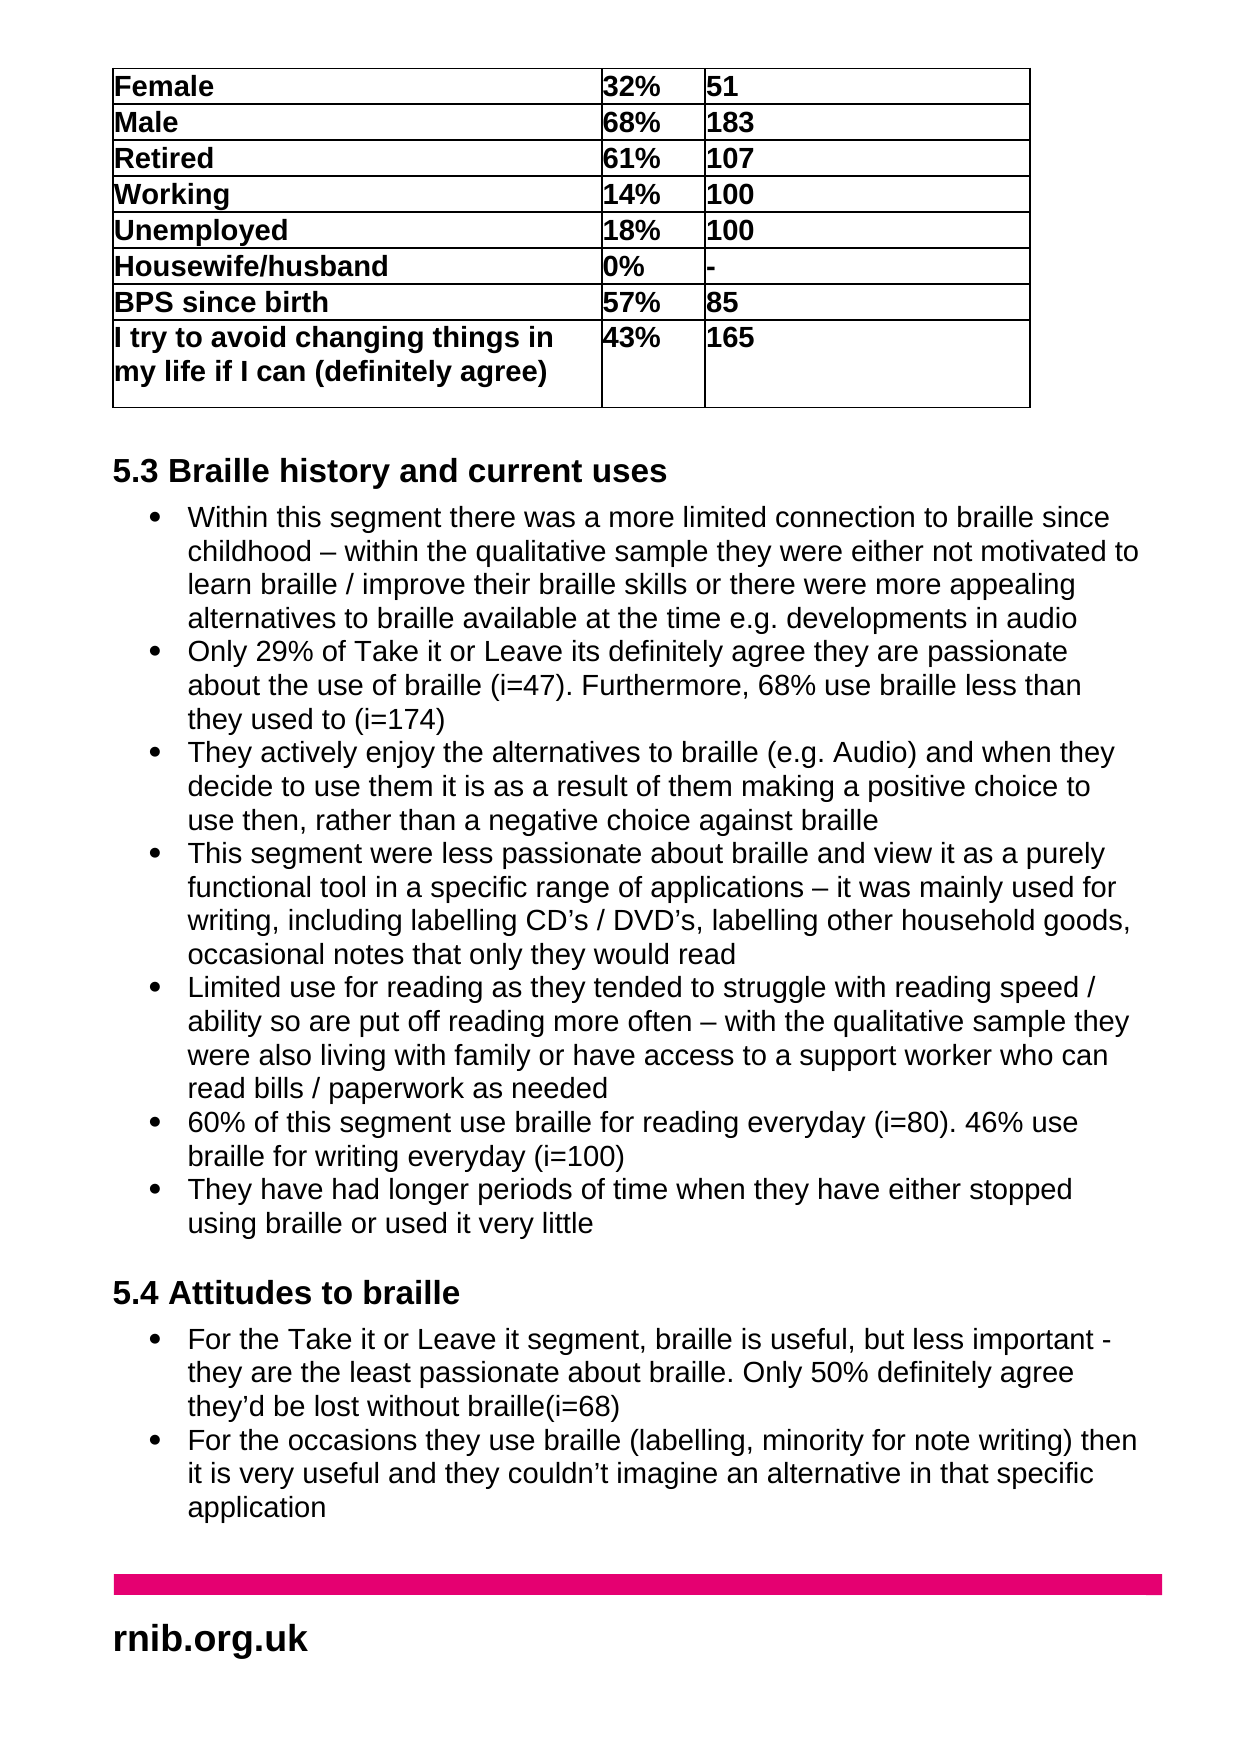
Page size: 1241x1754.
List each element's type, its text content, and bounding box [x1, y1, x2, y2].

table_cell 183 [706, 105, 1029, 139]
table_cell 0% [603, 249, 704, 283]
table_cell Housewife/husband [114, 249, 601, 283]
table_cell 100 [706, 213, 1029, 247]
table_cell Female [114, 69, 601, 103]
list Only 29% of Take it or Leave its definitely agree they are passionate about the use of braille (i=47). Furthermore, 68% use braille less than they used to (i=174) [150, 634, 1143, 735]
table_cell 32% [603, 69, 704, 103]
table_cell 61% [603, 141, 704, 175]
table_cell - [706, 249, 1029, 283]
table_cell 51 [706, 69, 1029, 103]
list This segment were less passionate about braille and view it as a purely functional tool in a specific range of applications – it was mainly used for writing, including labelling CD’s / DVD’s, labelling other household goods, occasional notes that only they would read [150, 836, 1143, 970]
table_cell 14% [603, 177, 704, 211]
list Limited use for reading as they tended to struggle with reading speed / ability so are put off reading more often – with the qualitative sample they were also living with family or have access to a support worker who can read bills / paperwork as needed [150, 970, 1143, 1105]
table_cell Unemployed [114, 213, 601, 247]
table_cell 57% [603, 285, 704, 319]
list They have had longer periods of time when they have either stopped using braille or used it very little [150, 1172, 1143, 1239]
table_cell BPS since birth [114, 285, 601, 319]
list They actively enjoy the alternatives to braille (e.g. Audio) and when they decide to use them it is as a result of them making a positive choice to use then, rather than a negative choice against braille [150, 735, 1143, 836]
list For the Take it or Leave it segment, braille is useful, but less important - they are the least passionate about braille. Only 50% definitely agree they’d be lost without braille(i=68) [150, 1322, 1143, 1423]
subtitle 5.4 Attitudes to braille [112, 1273, 1143, 1311]
list 60% of this segment use braille for reading everyday (i=80). 46% use braille for writing everyday (i=100) [150, 1105, 1143, 1172]
table_cell 43% [603, 321, 704, 406]
table_cell 165 [706, 321, 1029, 406]
table_cell Retired [114, 141, 601, 175]
table_cell 68% [603, 105, 704, 139]
table_cell 18% [603, 213, 704, 247]
table_cell 107 [706, 141, 1029, 175]
list Within this segment there was a more limited connection to braille since childhood – within the qualitative sample they were either not motivated to learn braille / improve their braille skills or there were more appealing alternatives to braille available at the time e.g. developments in audio [150, 500, 1143, 634]
table_cell Working [114, 177, 601, 211]
table_cell I try to avoid changing things in my life if I can (definitely agree) [114, 321, 601, 406]
table_cell 100 [706, 177, 1029, 211]
table_cell Male [114, 105, 601, 139]
table_cell 85 [706, 285, 1029, 319]
list For the occasions they use braille (labelling, minority for note writing) then it is very useful and they couldn’t imagine an alternative in that specific application [150, 1423, 1143, 1523]
subtitle 5.3 Braille history and current uses [112, 451, 1143, 489]
